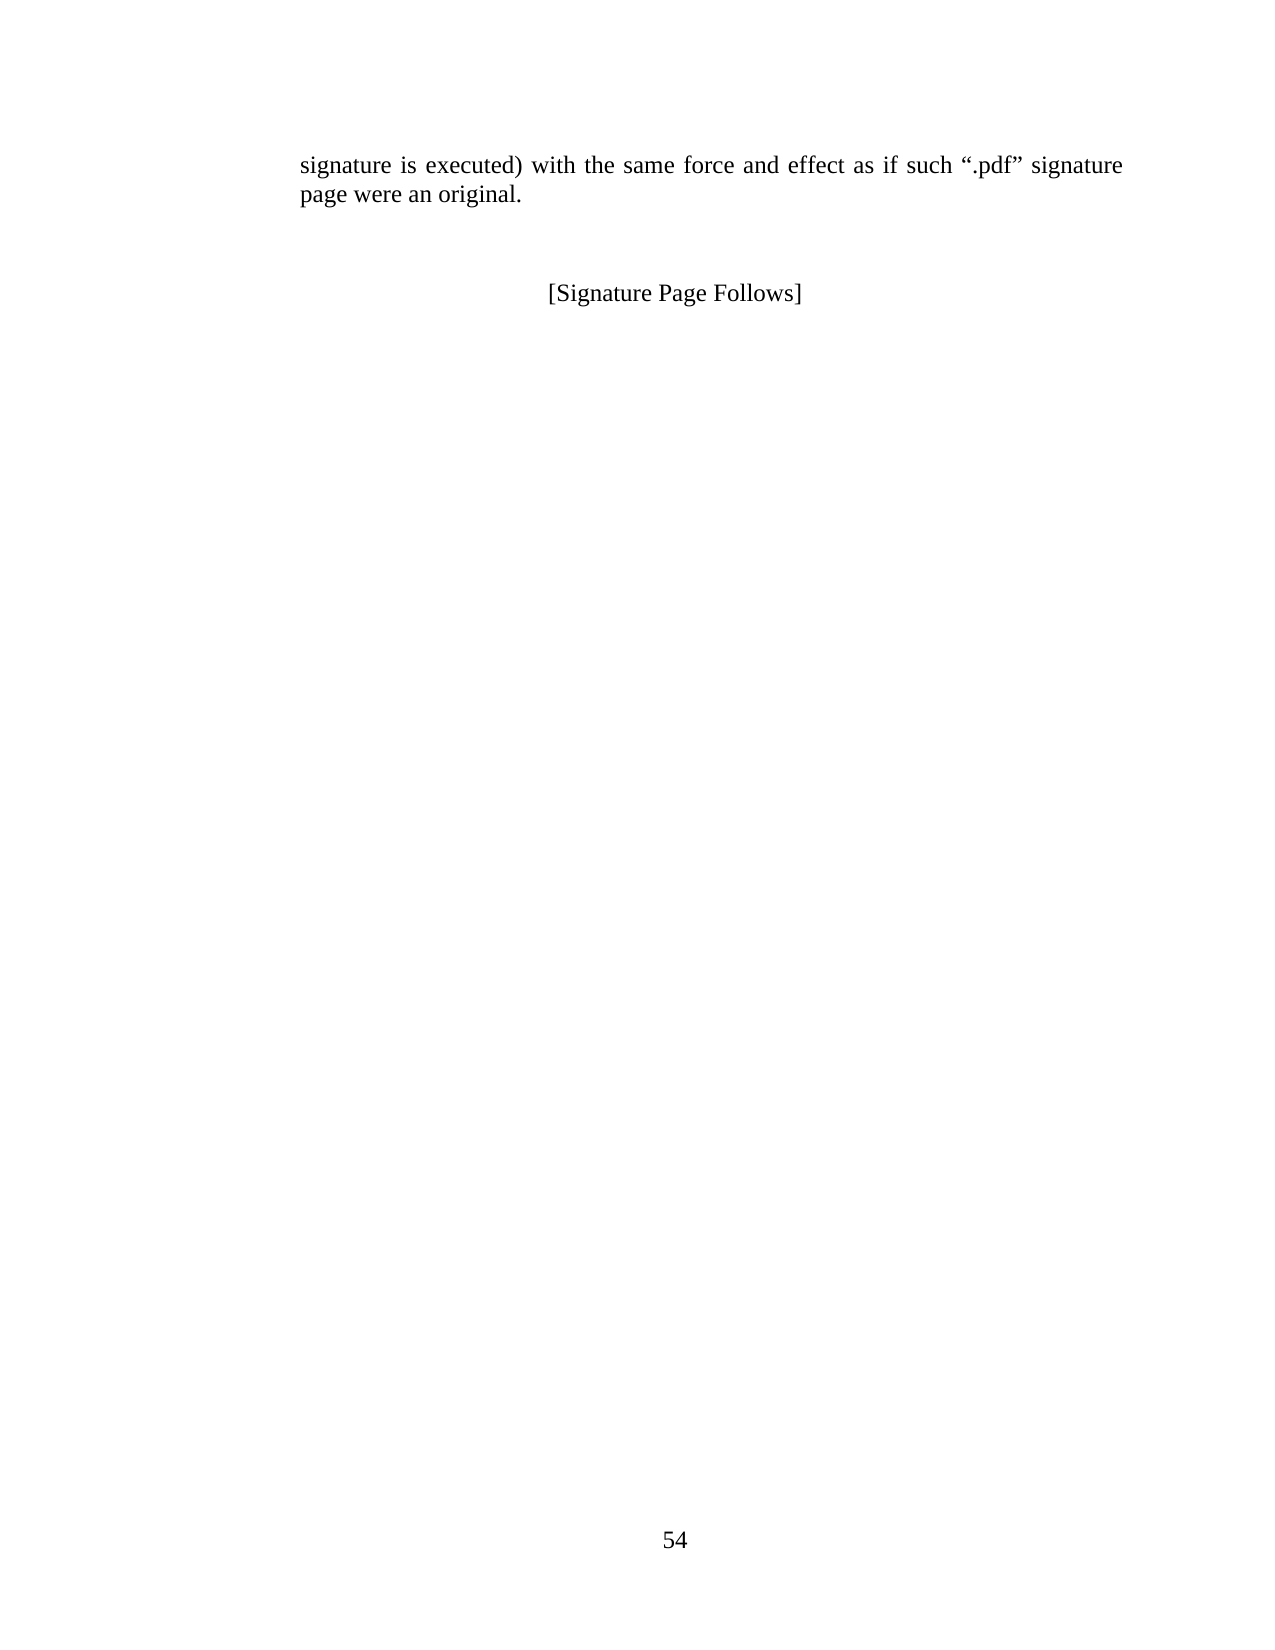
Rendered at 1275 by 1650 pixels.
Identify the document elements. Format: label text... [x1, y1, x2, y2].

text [225, 150, 1125, 207]
text [Signature Page Follows] [225, 278, 1125, 307]
